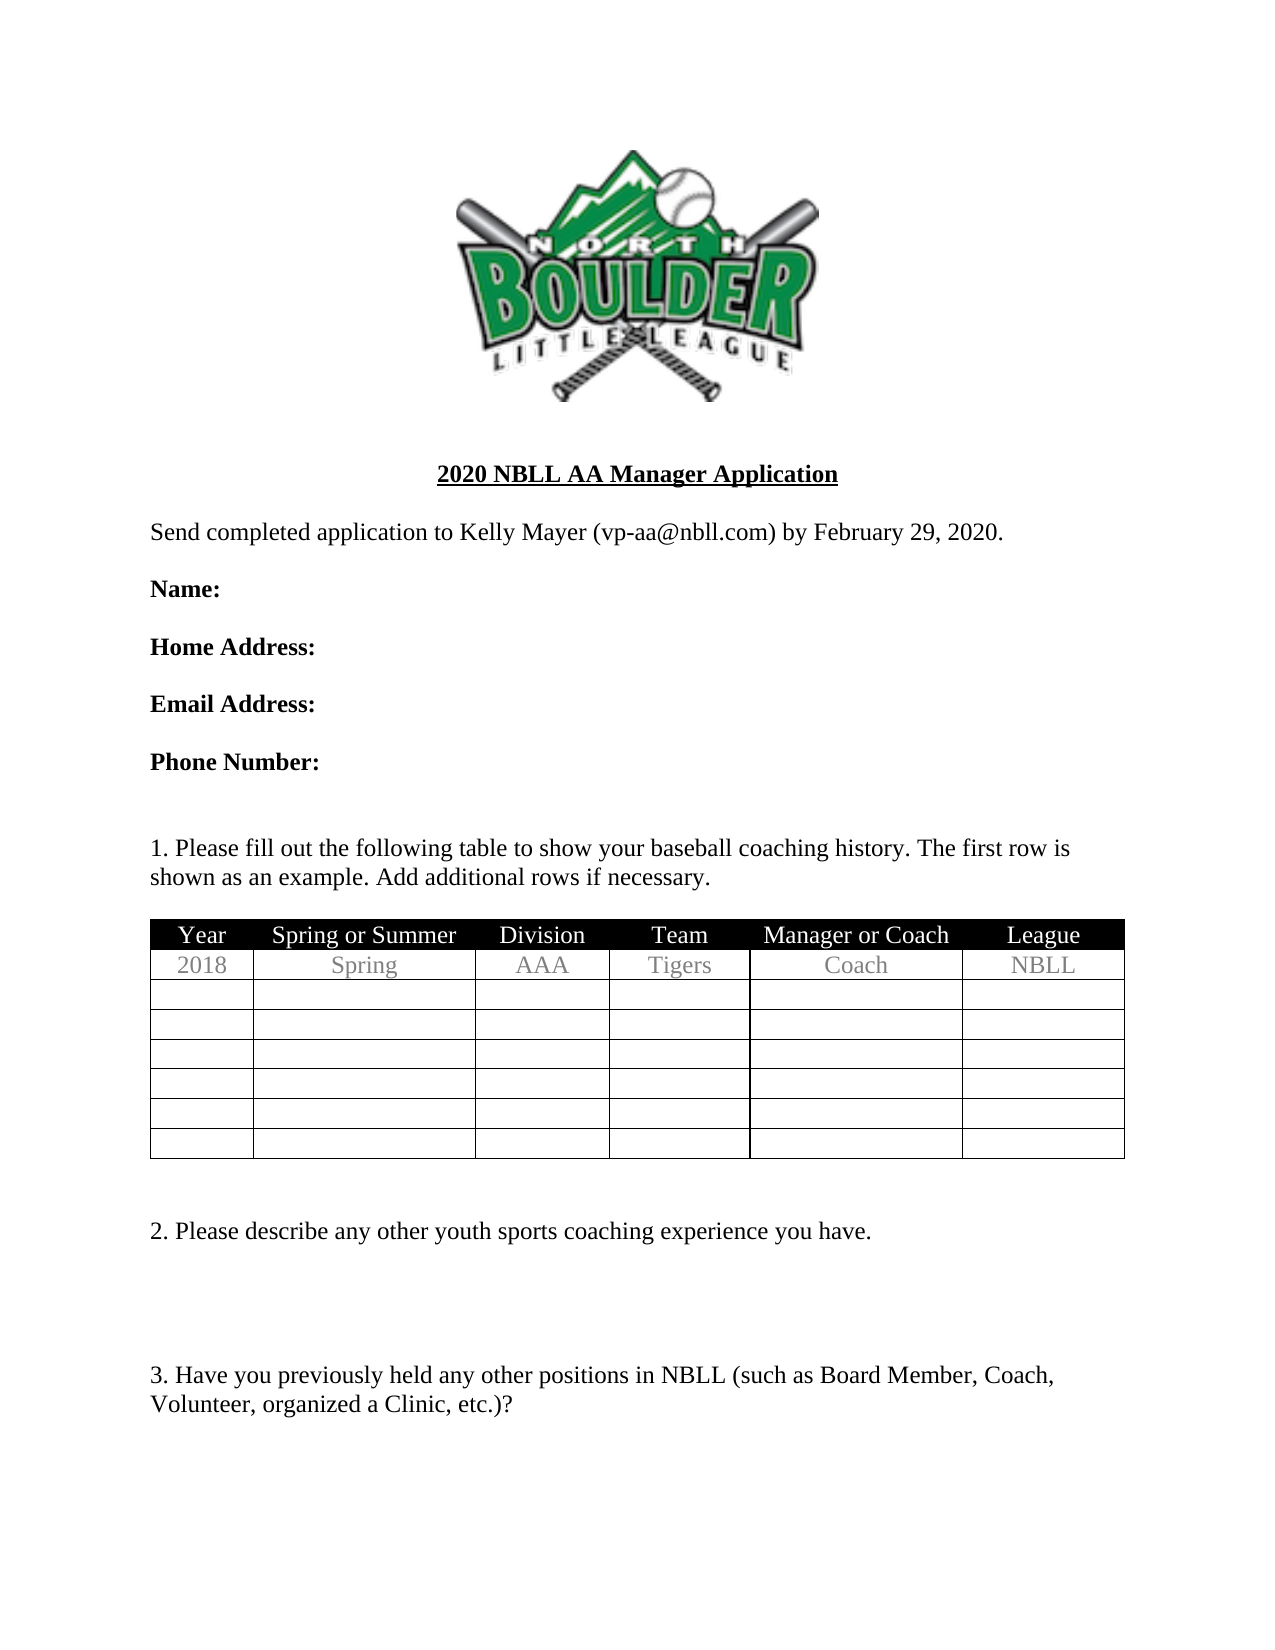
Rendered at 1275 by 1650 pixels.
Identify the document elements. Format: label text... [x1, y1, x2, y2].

table_cell [254, 980, 475, 1009]
text Email Address: [150, 689, 1125, 718]
table_cell [963, 1010, 1124, 1038]
text 3. Have you previously held any other positions in NBLL (such as Board Member, Coach, Volunteer, organized a Clinic, etc.)? [150, 1360, 1125, 1417]
table_cell [476, 1010, 609, 1038]
table_cell [963, 1099, 1124, 1128]
table_cell [254, 1010, 475, 1038]
table_header Year [151, 920, 253, 949]
table_cell [751, 1129, 962, 1158]
table_header Manager or Coach [751, 920, 962, 949]
table_cell Tigers [610, 950, 749, 979]
table_header Division [476, 920, 609, 949]
table_cell [610, 1099, 749, 1128]
table_cell [151, 980, 253, 1009]
table_cell [254, 1129, 475, 1158]
table_header League [963, 920, 1124, 949]
text Name: [150, 574, 1125, 603]
table_cell [751, 1099, 962, 1128]
table_cell [254, 1040, 475, 1068]
text Send completed application to Kelly Mayer (vp-aa@nbll.com) by February 29, 2020. [150, 517, 1125, 546]
table_cell Coach [751, 950, 962, 979]
table_cell [963, 1069, 1124, 1098]
table_cell NBLL [963, 950, 1124, 979]
table_cell [254, 1099, 475, 1128]
table_cell [610, 1040, 749, 1068]
table_cell [610, 1069, 749, 1098]
table_cell [751, 1040, 962, 1068]
text 2. Please describe any other youth sports coaching experience you have. [150, 1216, 1125, 1245]
table_cell [476, 1040, 609, 1068]
table_cell [963, 980, 1124, 1009]
table_header Spring or Summer [254, 920, 475, 949]
table_cell Spring [254, 950, 475, 979]
table_cell [963, 1040, 1124, 1068]
table_cell [254, 1069, 475, 1098]
table_header Team [610, 920, 749, 949]
table_cell [610, 1129, 749, 1158]
table_cell [476, 1099, 609, 1128]
table_cell [151, 1129, 253, 1158]
table_cell [751, 980, 962, 1009]
table_cell [476, 1069, 609, 1098]
table_cell [476, 1129, 609, 1158]
table_cell [151, 1010, 253, 1038]
text 2020 NBLL AA Manager Application [150, 459, 1125, 488]
table_cell AAA [476, 950, 609, 979]
text Home Address: [150, 632, 1125, 661]
table_cell [610, 980, 749, 1009]
table_cell [963, 1129, 1124, 1158]
table_cell [151, 1040, 253, 1068]
table_cell [751, 1010, 962, 1038]
text 1. Please fill out the following table to show your baseball coaching history. The first row is shown as an example. Add additional rows if necessary. [150, 833, 1125, 891]
table_cell [751, 1069, 962, 1098]
table_cell [151, 1099, 253, 1128]
table_cell [151, 1069, 253, 1098]
text Phone Number: [150, 747, 1125, 776]
table_cell 2018 [151, 950, 253, 979]
table_cell [476, 980, 609, 1009]
picture [456, 150, 819, 402]
table_cell [610, 1010, 749, 1038]
